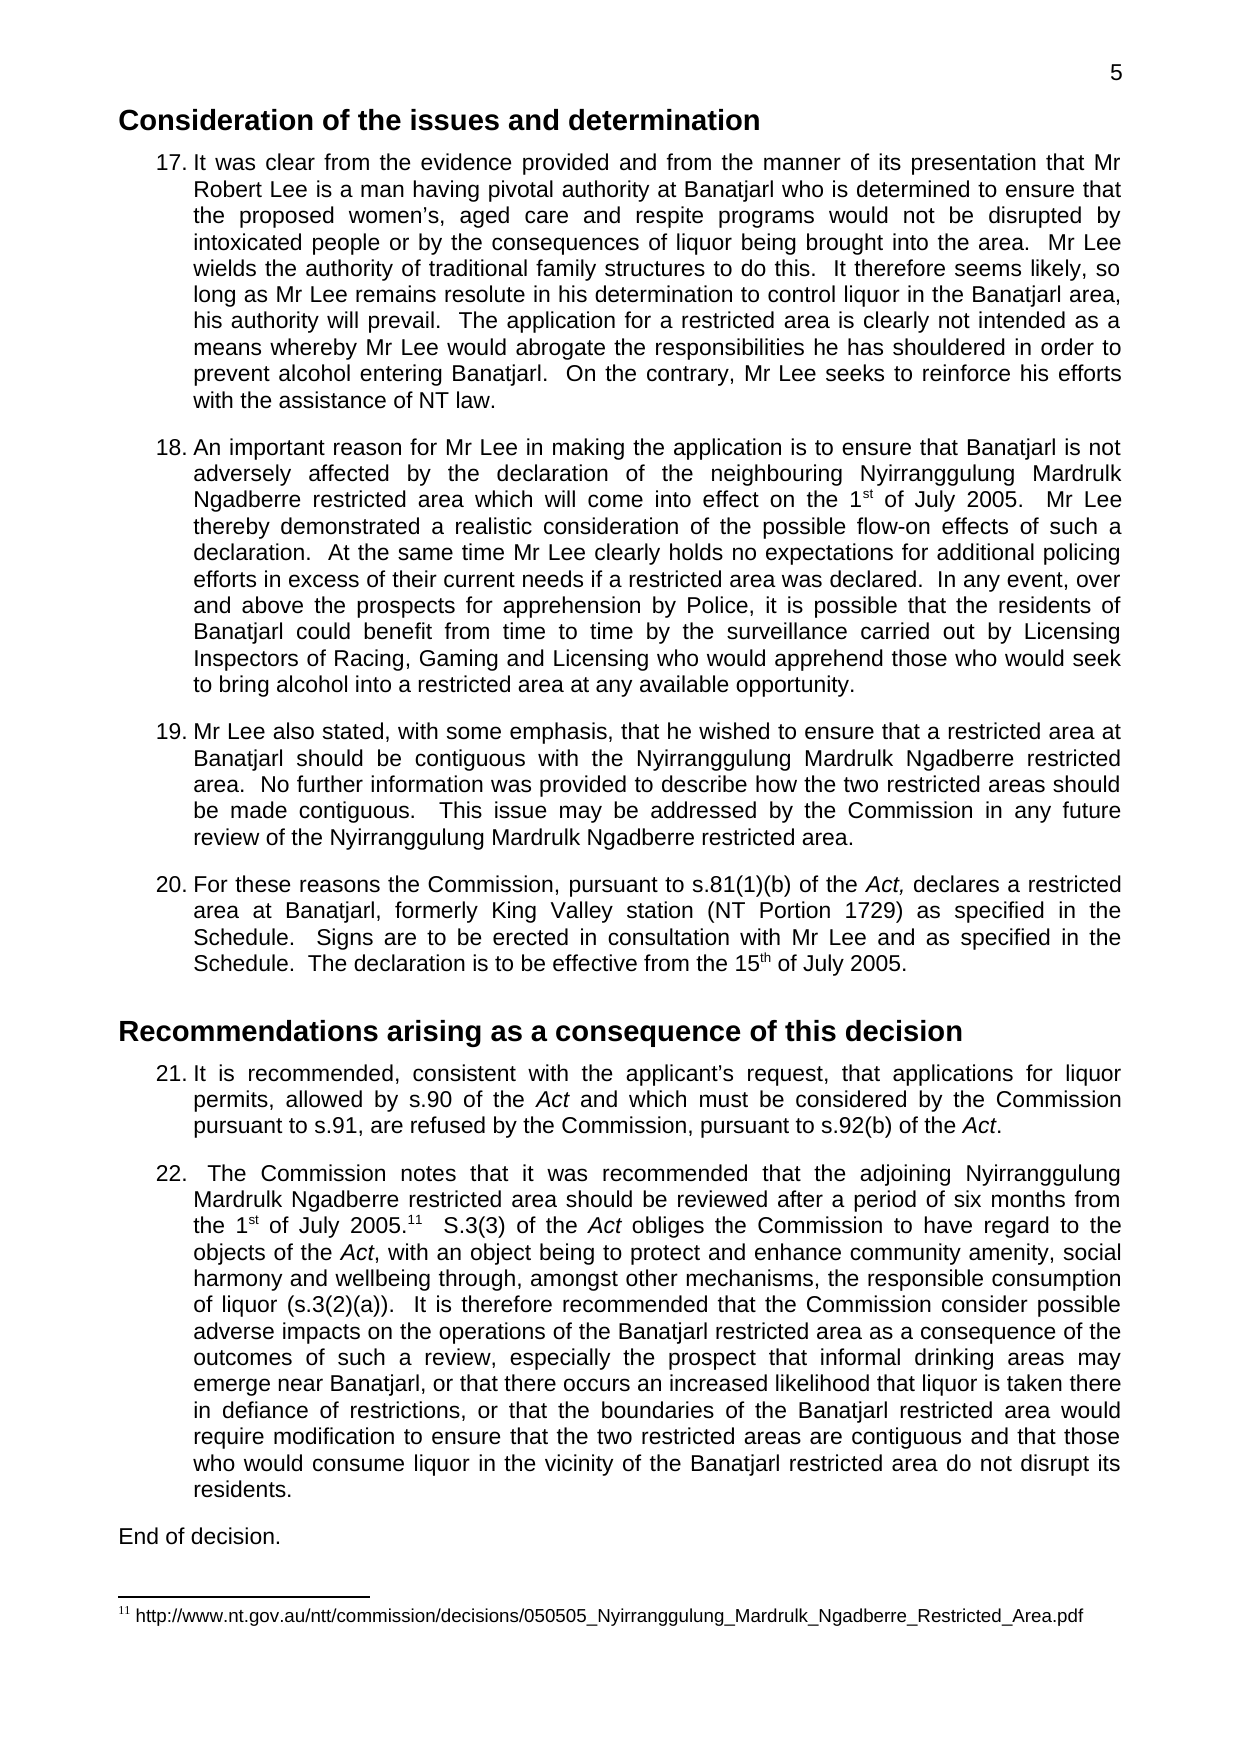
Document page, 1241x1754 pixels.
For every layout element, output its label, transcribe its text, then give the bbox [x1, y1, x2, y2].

list For these reasons the Commission, pursuant to s.81(1)(b) of the Act, declares a restricted area at Banatjarl, formerly King Valley station (NT Portion 1729) as specified in the Schedule. Signs are to be erected in consultation with Mr Lee and as specified in the Schedule. The declaration is to be effective from the 15th of July 2005. [156, 871, 1122, 976]
list An important reason for Mr Lee in making the application is to ensure that Banatjarl is not adversely affected by the declaration of the neighbouring Nyirranggulung Mardrulk Ngadberre restricted area which will come into effect on the 1st of July 2005. Mr Lee thereby demonstrated a realistic consideration of the possible flow-on effects of such a declaration. At the same time Mr Lee clearly holds no expectations for additional policing efforts in excess of their current needs if a restricted area was declared. In any event, over and above the prospects for apprehension by Police, it is possible that the residents of Banatjarl could benefit from time to time by the surveillance carried out by Licensing Inspectors of Racing, Gaming and Licensing who would apprehend those who would seek to bring alcohol into a restricted area at any available opportunity. [156, 434, 1122, 697]
list It is recommended, consistent with the applicant’s request, that applications for liquor permits, allowed by s.90 of the Act and which must be considered by the Commission pursuant to s.91, are refused by the Commission, pursuant to s.92(b) of the Act. [156, 1060, 1122, 1139]
list The Commission notes that it was recommended that the adjoining Nyirranggulung Mardrulk Ngadberre restricted area should be reviewed after a period of six months from the 1st of July 2005. S.3(3) of the Act obliges the Commission to have regard to the objects of the Act, with an object being to protect and enhance community amenity, social harmony and wellbeing through, amongst other mechanisms, the responsible consumption of liquor (s.3(2)(a)). It is therefore recommended that the Commission consider possible adverse impacts on the operations of the Banatjarl restricted area as a consequence of the outcomes of such a review, especially the prospect that informal drinking areas may emerge near Banatjarl, or that there occurs an increased likelihood that liquor is taken there in defiance of restrictions, or that the boundaries of the Banatjarl restricted area would require modification to ensure that the two restricted areas are contiguous and that those who would consume liquor in the vicinity of the Banatjarl restricted area do not disrupt its residents. [156, 1159, 1122, 1502]
subtitle Consideration of the issues and determination [118, 103, 1122, 137]
list Mr Lee also stated, with some emphasis, that he wished to ensure that a restricted area at Banatjarl should be contiguous with the Nyirranggulung Mardrulk Ngadberre restricted area. No further information was provided to describe how the two restricted areas should be made contiguous. This issue may be addressed by the Commission in any future review of the Nyirranggulung Mardrulk Ngadberre restricted area. [156, 718, 1122, 850]
list It was clear from the evidence provided and from the manner of its presentation that Mr Robert Lee is a man having pivotal authority at Banatjarl who is determined to ensure that the proposed women’s, aged care and respite programs would not be disrupted by intoxicated people or by the consequences of liquor being brought into the area. Mr Lee wields the authority of traditional family structures to do this. It therefore seems likely, so long as Mr Lee remains resolute in his determination to control liquor in the Banatjarl area, his authority will prevail. The application for a restricted area is clearly not intended as a means whereby Mr Lee would abrogate the responsibilities he has shouldered in order to prevent alcohol entering Banatjarl. On the contrary, Mr Lee seeks to reinforce his efforts with the assistance of NT law. [156, 149, 1122, 413]
subtitle Recommendations arising as a consequence of this decision [118, 1014, 1122, 1047]
text End of decision. [118, 1523, 1122, 1549]
